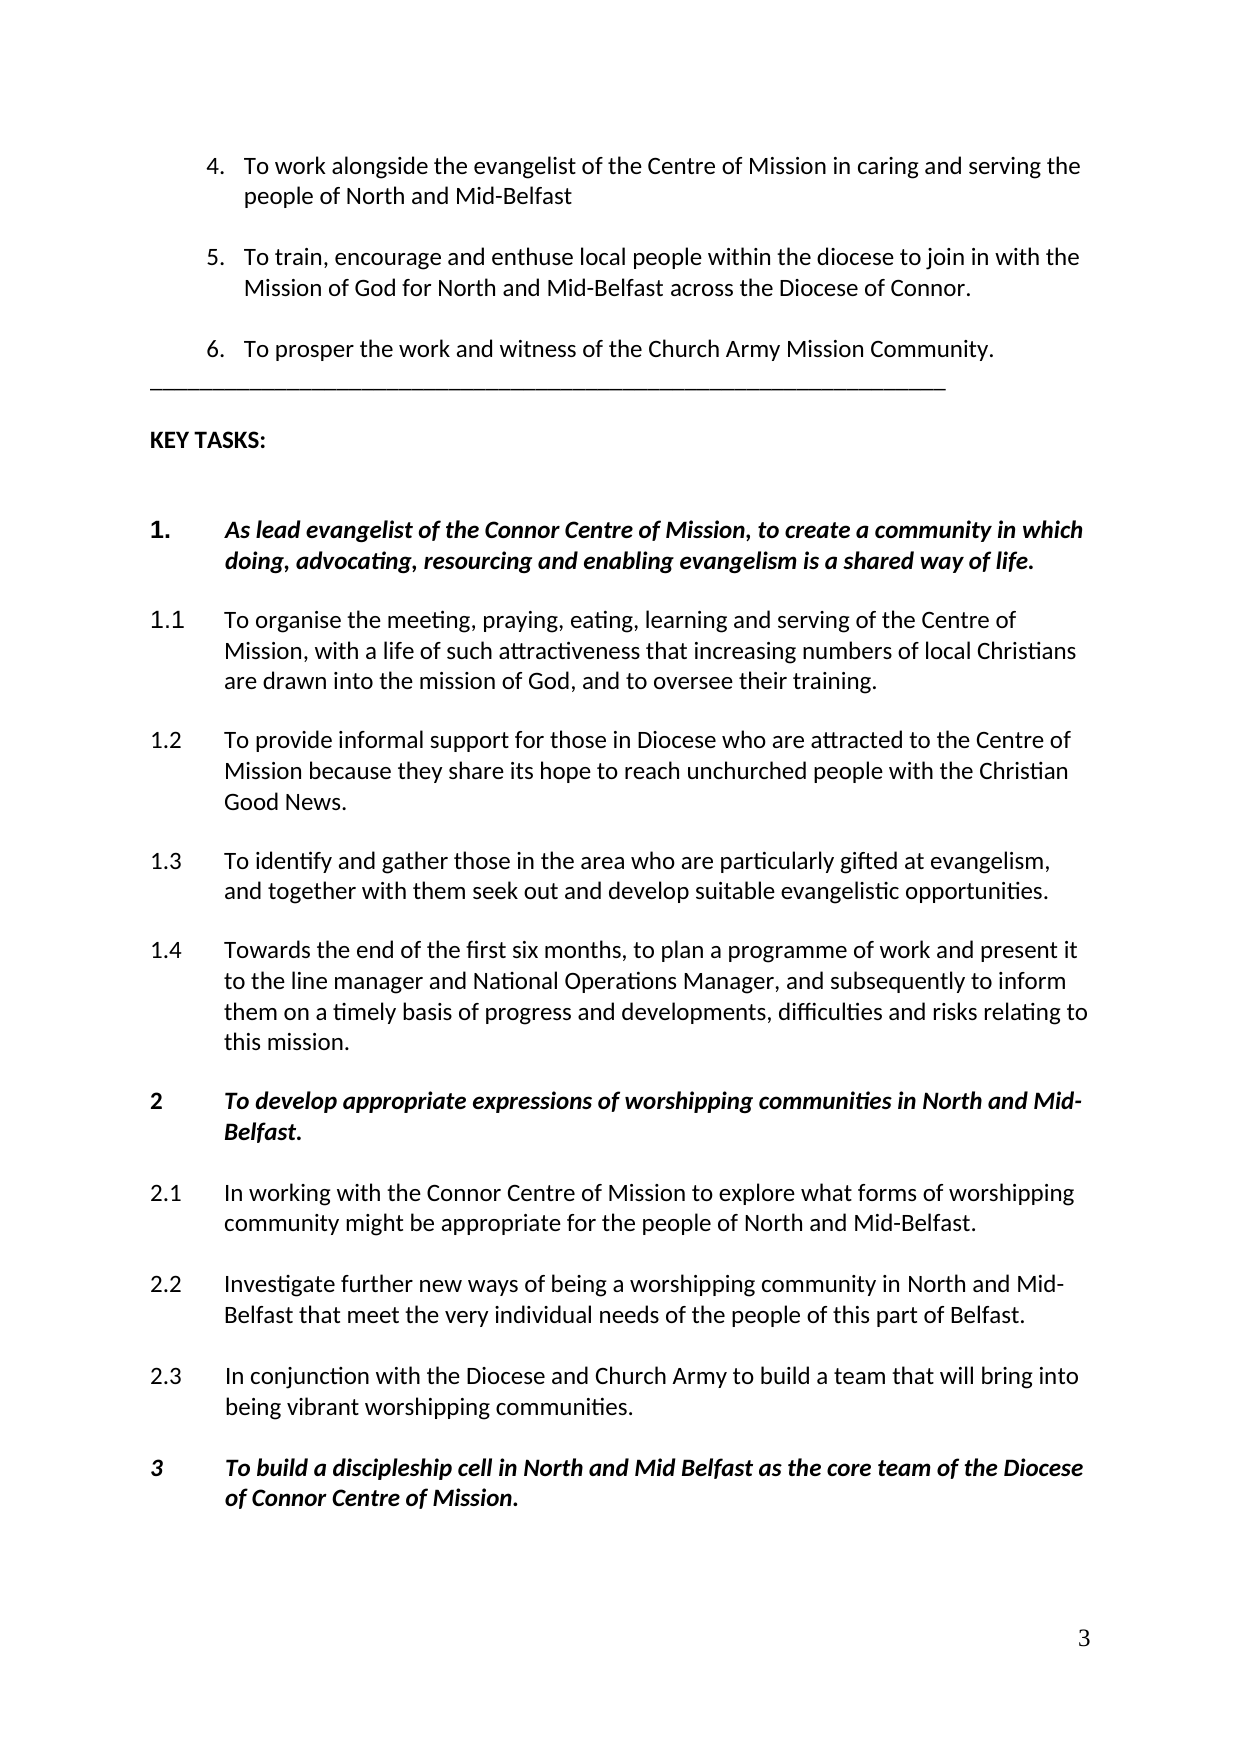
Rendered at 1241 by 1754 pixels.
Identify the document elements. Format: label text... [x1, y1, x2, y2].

text 1.3 To identify and gather those in the area who are particularly gifted at evangelism, and together with them seek out and develop suitable evangelistic opportunities. [150, 845, 1090, 935]
text 1.1 To organise the meeting, praying, eating, learning and serving of the Centre of Mission, with a life of such attractiveness that increasing numbers of local Christians are drawn into the mission of God, and to oversee their training. [150, 604, 1090, 724]
text 1.4 Towards the end of the first six months, to plan a programme of work and present it to the line manager and National Operations Manager, and subsequently to inform them on a timely basis of progress and developments, difficulties and risks relating to this mission. [150, 935, 1090, 1057]
text 2 To develop appropriate expressions of worshipping communities in North and Mid-Belfast. [150, 1086, 1090, 1147]
list To build a discipleship cell in North and Mid Belfast as the core team of the Diocese of Connor Centre of Mission. [150, 1452, 1090, 1513]
text 2.1 In working with the Connor Centre of Mission to explore what forms of worshipping community might be appropriate for the people of North and Mid-Belfast. [150, 1177, 1090, 1238]
list To prosper the work and witness of the Church Army Mission Community. [206, 333, 1090, 364]
text 1.2 To provide informal support for those in Diocese who are attracted to the Centre of Mission because they share its hope to reach unchurched people with the Christian Good News. [150, 724, 1090, 845]
list To work alongside the evangelist of the Centre of Mission in caring and serving the people of North and Mid-Belfast [206, 150, 1090, 211]
text ________________________________________________________________ [150, 364, 1090, 394]
text 1. As lead evangelist of the Connor Centre of Mission, to create a community in which doing, advocating, resourcing and enabling evangelism is a shared way of life. [150, 514, 1090, 576]
text 2.2 Investigate further new ways of being a worshipping community in North and Mid-Belfast that meet the very individual needs of the people of this part of Belfast. [150, 1269, 1090, 1330]
text KEY TASKS: [150, 425, 1090, 455]
list To train, encourage and enthuse local people within the diocese to join in with the Mission of God for North and Mid-Belfast across the Diocese of Connor. [206, 242, 1090, 303]
text 2.3 In conjunction with the Diocese and Church Army to build a team that will bring into being vibrant worshipping communities. [150, 1360, 1090, 1421]
